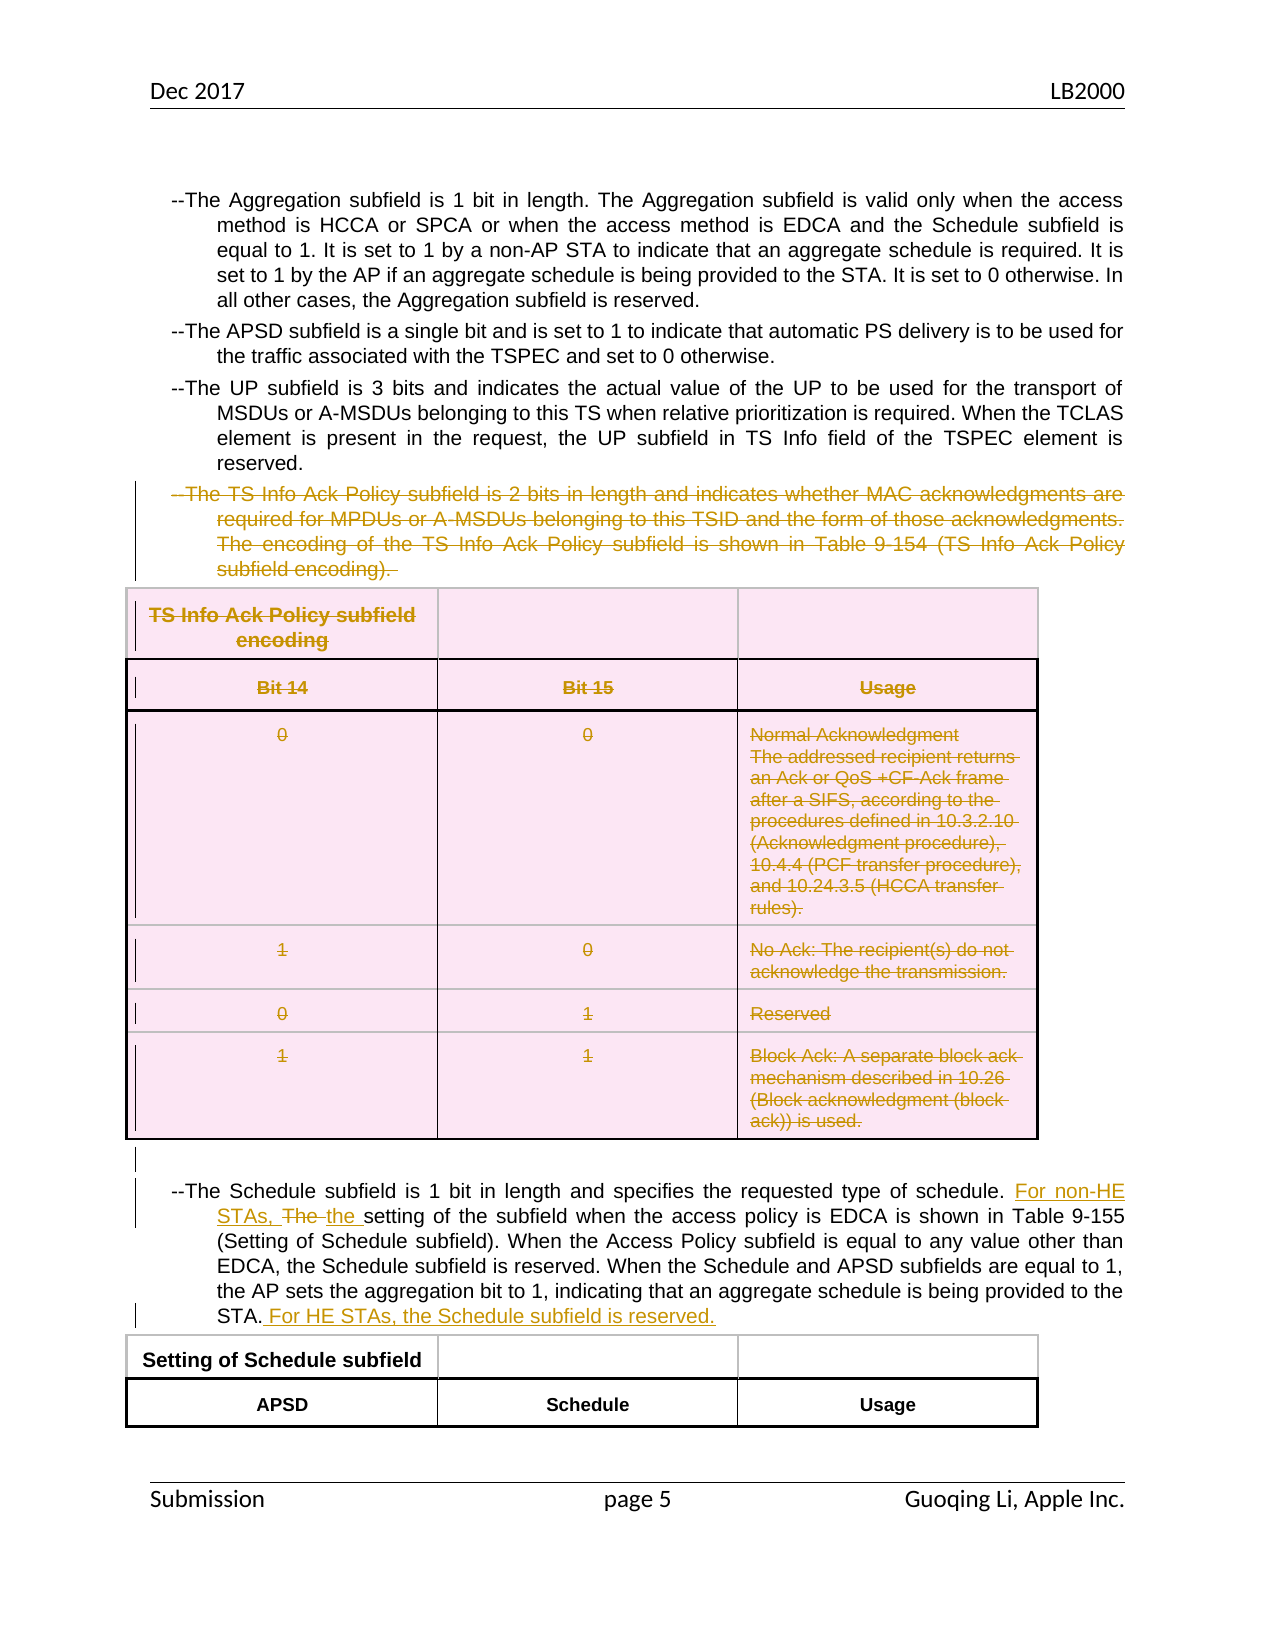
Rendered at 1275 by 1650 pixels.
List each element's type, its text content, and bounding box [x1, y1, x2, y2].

text --The Schedule subfield is 1 bit in length and specifies the requested type of schedule. setting of the subfield when the access policy is EDCA is shown in Table 9-155 (Setting of Schedule subfield). When the Access Policy subfield is equal to any value other than EDCA, the Schedule subfield is reserved. When the Schedule and APSD subfields are equal to 1, the AP sets the aggregation bit to 1, indicating that an aggregate schedule is being provided to the STA. [171, 1178, 1125, 1328]
table_cell APSD [128, 1380, 437, 1425]
table_header [739, 1336, 1037, 1377]
text --The Aggregation subfield is 1 bit in length. The Aggregation subfield is valid only when the access method is HCCA or SPCA or when the access method is EDCA and the Schedule subfield is equal to 1. It is set to 1 by a non-AP STA to indicate that an aggregate schedule is required. It is set to 1 by the AP if an aggregate schedule is being provided to the STA. It is set to 0 otherwise. In all other cases, the Aggregation subfield is reserved. [171, 187, 1125, 312]
table_cell Schedule [438, 1380, 737, 1425]
table_header Setting of Schedule subfield [128, 1336, 437, 1377]
table_cell Usage [738, 1380, 1036, 1425]
text --The APSD subfield is a single bit and is set to 1 to indicate that automatic PS delivery is to be used for the traffic associated with the TSPEC and set to 0 otherwise. [171, 318, 1125, 368]
table_header [439, 1336, 737, 1377]
text --The UP subfield is 3 bits and indicates the actual value of the UP to be used for the transport of MSDUs or A‑MSDUs belonging to this TS when relative prioritization is required. When the TCLAS element is present in the request, the UP subfield in TS Info field of the TSPEC element is reserved. [171, 374, 1125, 474]
